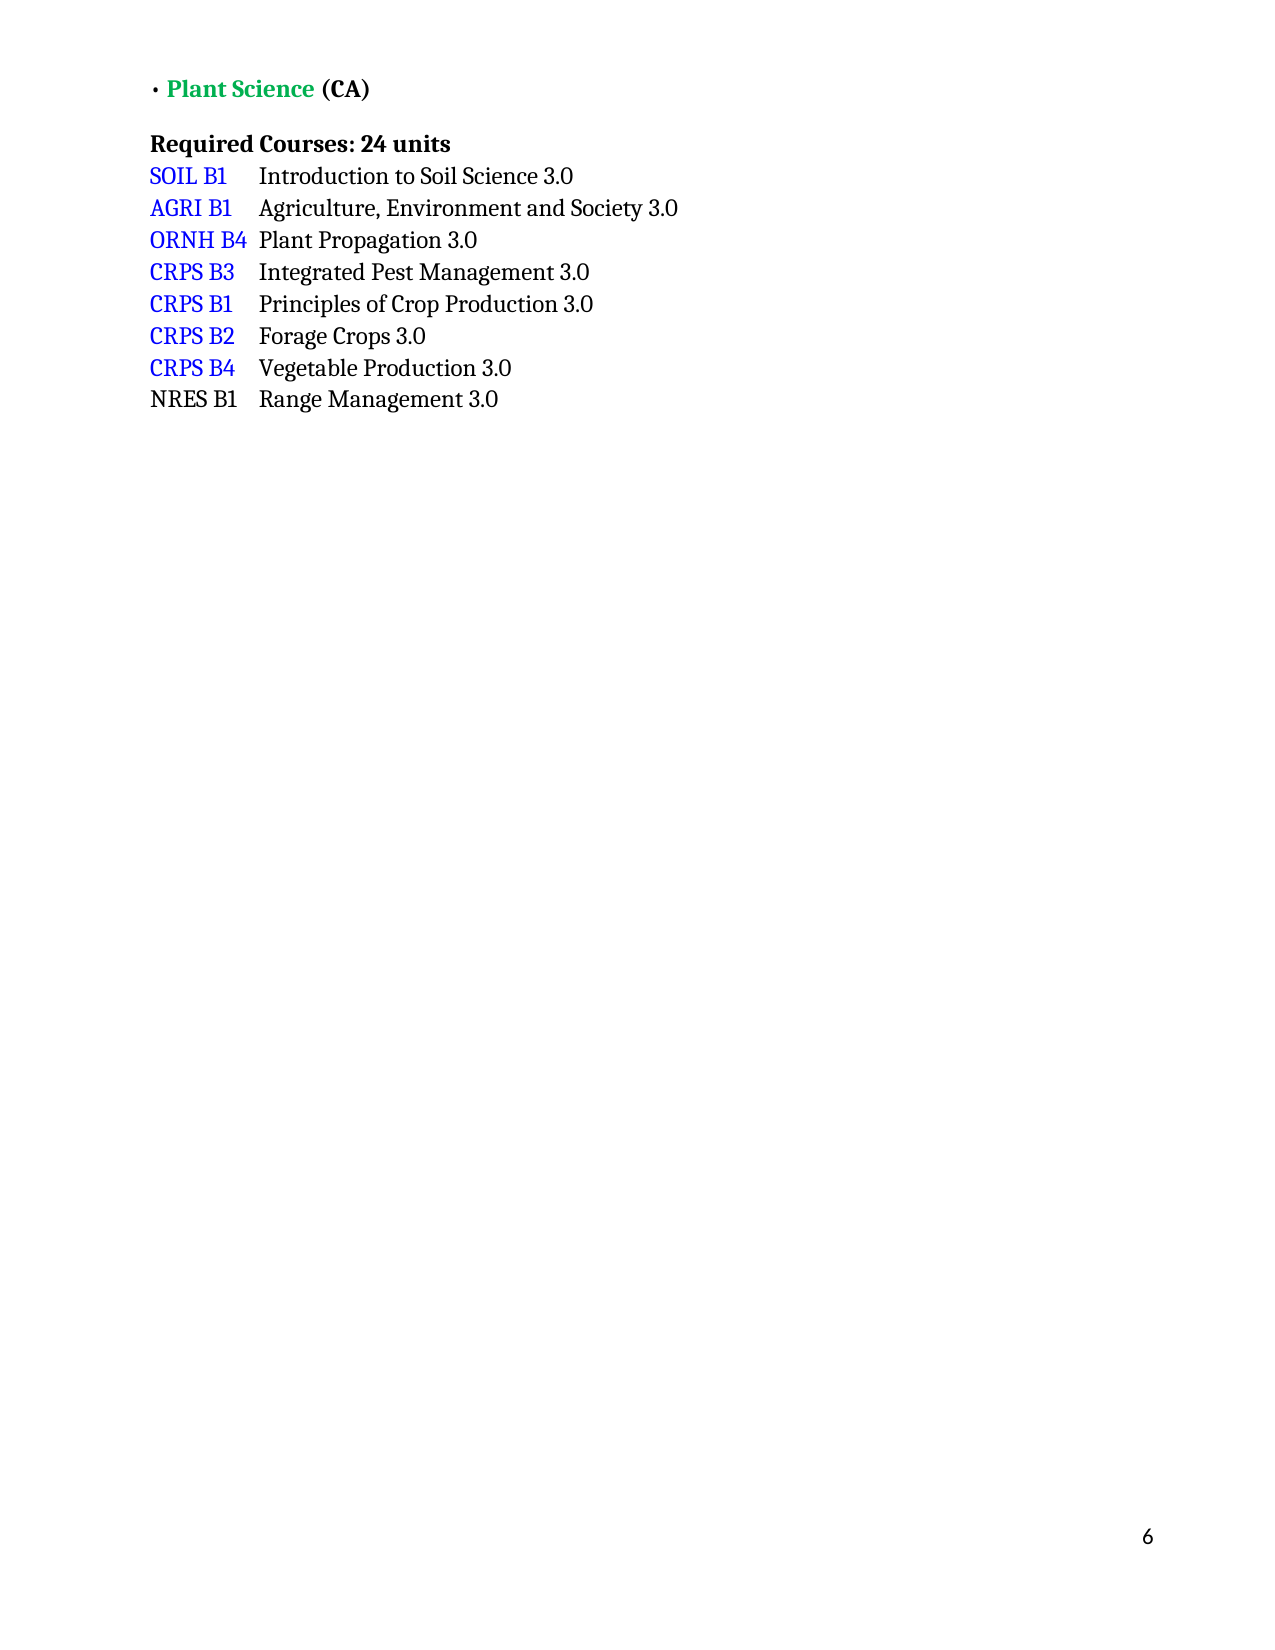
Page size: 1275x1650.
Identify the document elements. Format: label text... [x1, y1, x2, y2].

table_cell Forage Crops 3.0 [257, 320, 704, 352]
table_cell SOIL B1 [149, 161, 257, 193]
table_cell Integrated Pest Management 3.0 [257, 256, 704, 288]
table_cell Vegetable Production 3.0 [257, 352, 704, 384]
table_cell CRPS B1 [149, 288, 257, 320]
table_cell AGRI B1 [149, 193, 257, 224]
table_cell CRPS B3 [149, 256, 257, 288]
table_cell ORNH B4 [149, 225, 257, 256]
table_cell Range Management 3.0 [257, 384, 704, 416]
table_cell Principles of Crop Production 3.0 [257, 288, 704, 320]
text • Plant Science (CA) [150, 75, 1153, 104]
table_cell CRPS B4 [149, 352, 257, 384]
table_cell CRPS B2 [149, 320, 257, 352]
table_header Required Courses: 24 units [149, 129, 704, 161]
table_cell Plant Propagation 3.0 [257, 225, 704, 256]
table_cell Introduction to Soil Science 3.0 [257, 161, 704, 193]
table_cell NRES B1 [149, 384, 257, 416]
table_cell Agriculture, Environment and Society 3.0 [257, 193, 704, 224]
